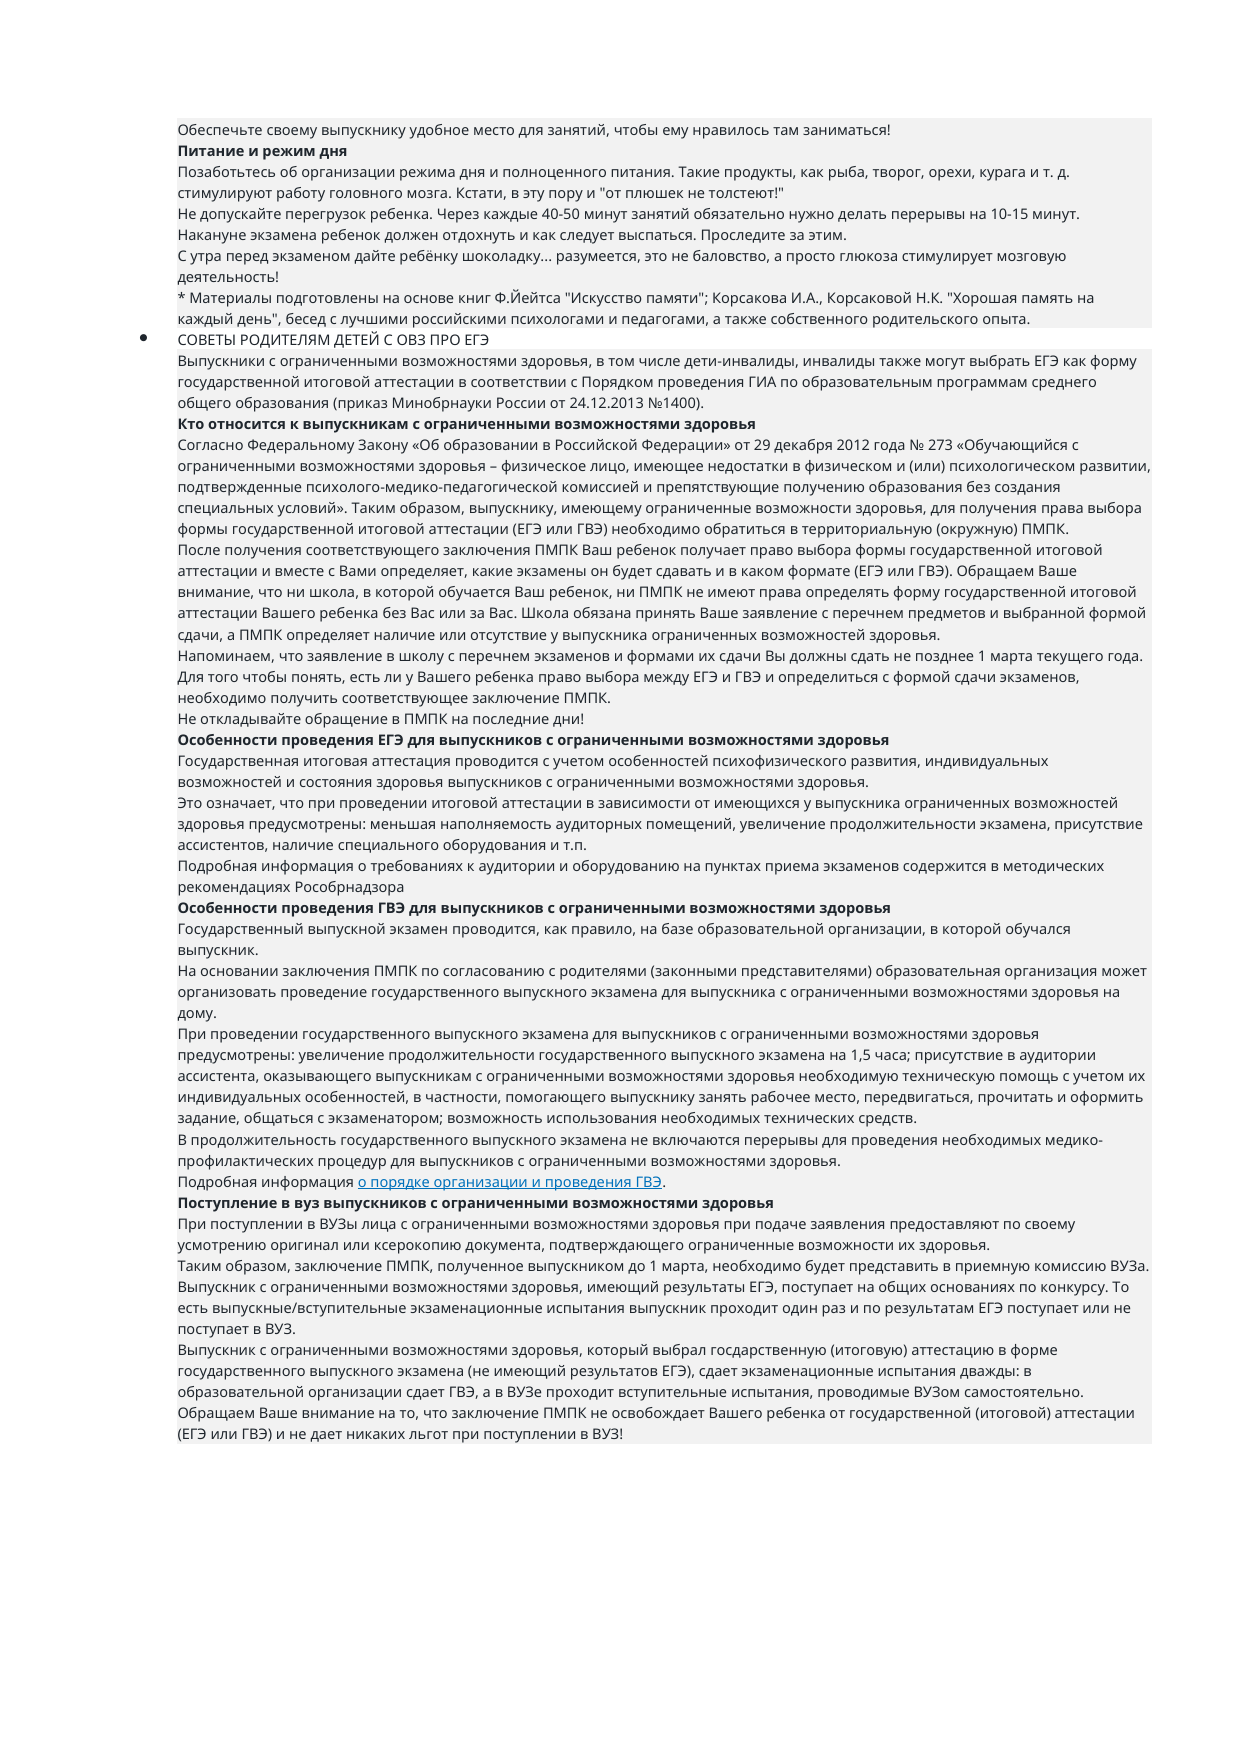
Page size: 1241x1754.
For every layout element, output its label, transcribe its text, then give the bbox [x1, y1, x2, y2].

text С утра перед экзаменом дайте ребёнку шоколадку... разумеется, это не баловство, а просто глюкоза стимулирует мозговую деятельность! [177, 244, 1152, 286]
text Подробная информация о порядке организации и проведения ГВЭ. [177, 1170, 1152, 1191]
text Позаботьтесь об организации режима дня и полноценного питания. Такие продукты, как рыба, творог, орехи, курага и т. д. стимулируют работу головного мозга. Кстати, в эту пору и "от плюшек не толстеют!" [177, 160, 1152, 202]
text Обращаем Ваше внимание на то, что заключение ПМПК не освобождает Вашего ребенка от государственной (итоговой) аттестации (ЕГЭ или ГВЭ) и не дает никаких льгот при поступлении в ВУЗ! [177, 1402, 1152, 1444]
text Это означает, что при проведении итоговой аттестации в зависимости от имеющихся у выпускника ограниченных возможностей здоровья предусмотрены: меньшая наполняемость аудиторных помещений, увеличение продолжительности экзамена, присутствие ассистентов, наличие специального оборудования и т.п. [177, 791, 1152, 854]
text Поступление в вуз выпускников с ограниченными возможностями здоровья [177, 1191, 1152, 1212]
text В продолжительность государственного выпускного экзамена не включаются перерывы для проведения необходимых медико-профилактических процедур для выпускников с ограниченными возможностями здоровья. [177, 1128, 1152, 1170]
text При поступлении в ВУЗы лица с ограниченными возможностями здоровья при подаче заявления предоставляют по своему усмотрению оригинал или ксерокопию документа, подтверждающего ограниченные возможности их здоровья. [177, 1212, 1152, 1254]
text Государственная итоговая аттестация проводится с учетом особенностей психофизического развития, индивидуальных возможностей и состояния здоровья выпускников с ограниченными возможностями здоровья. [177, 749, 1152, 791]
text Выпускник с ограниченными возможностями здоровья, который выбрал госдарственную (итоговую) аттестацию в форме государственного выпускного экзамена (не имеющий результатов ЕГЭ), сдает экзаменационные испытания дважды: в образовательной организации сдает ГВЭ, а в ВУЗе проходит вступительные испытания, проводимые ВУЗом самостоятельно. [177, 1338, 1152, 1402]
text Питание и режим дня [177, 139, 1152, 160]
text Не откладывайте обращение в ПМПК на последние дни! [177, 707, 1152, 728]
text Выпускник с ограниченными возможностями здоровья, имеющий результаты ЕГЭ, поступает на общих основаниях по конкурсу. То есть выпускные/вступительные экзаменационные испытания выпускник проходит один раз и по результатам ЕГЭ поступает или не поступает в ВУЗ. [177, 1275, 1152, 1338]
text * Материалы подготовлены на основе книг Ф.Йейтса "Искусство памяти"; Корсакова И.А., Корсаковой Н.К. "Хорошая память на каждый день", бесед с лучшими российскими психологами и педагогами, а также собственного родительского опыта. [177, 286, 1152, 328]
text Не допускайте перегрузок ребенка. Через каждые 40-50 минут занятий обязательно нужно делать перерывы на 10-15 минут. [177, 202, 1152, 223]
list СОВЕТЫ РОДИТЕЛЯМ ДЕТЕЙ С ОВЗ ПРО ЕГЭ [140, 328, 1152, 349]
text Особенности проведения ЕГЭ для выпускников с ограниченными возможностями здоровья [177, 728, 1152, 749]
text При проведении государственного выпускного экзамена для выпускников с ограниченными возможностями здоровья предусмотрены: увеличение продолжительности государственного выпускного экзамена на 1,5 часа; присутствие в аудитории ассистента, оказывающего выпускникам с ограниченными возможностями здоровья необходимую техническую помощь с учетом их индивидуальных особенностей, в частности, помогающего выпускнику занять рабочее место, передвигаться, прочитать и оформить задание, общаться с экзаменатором; возможность использования необходимых технических средств. [177, 1023, 1152, 1128]
text На основании заключения ПМПК по согласованию с родителями (законными представителями) образовательная организация может организовать проведение государственного выпускного экзамена для выпускника с ограниченными возможностями здоровья на дому. [177, 960, 1152, 1023]
text Подробная информация о требованиях к аудитории и оборудованию на пунктах приема экзаменов содержится в методических рекомендациях Рособрнадзора [177, 854, 1152, 897]
text Обеспечьте своему выпускнику удобное место для занятий, чтобы ему нравилось там заниматься! [177, 118, 1152, 139]
text Напоминаем, что заявление в школу с перечнем экзаменов и формами их сдачи Вы должны сдать не позднее 1 марта текущего года. Для того чтобы понять, есть ли у Вашего ребенка право выбора между ЕГЭ и ГВЭ и определиться с формой сдачи экзаменов, необходимо получить соответствующее заключение ПМПК. [177, 644, 1152, 707]
text Накануне экзамена ребенок должен отдохнуть и как следует выспаться. Проследите за этим. [177, 223, 1152, 244]
text Таким образом, заключение ПМПК, полученное выпускником до 1 марта, необходимо будет представить в приемную комиссию ВУЗа. [177, 1254, 1152, 1275]
text Выпускники с ограниченными возможностями здоровья, в том числе дети-инвалиды, инвалиды также могут выбрать ЕГЭ как форму государственной итоговой аттестации в соответствии с Порядком проведения ГИА по образовательным программам среднего общего образования (приказ Минобрнауки России от 24.12.2013 №1400). [177, 349, 1152, 413]
text Кто относится к выпускникам с ограниченными возможностями здоровья [177, 413, 1152, 434]
text После получения соответствующего заключения ПМПК Ваш ребенок получает право выбора формы государственной итоговой аттестации и вместе с Вами определяет, какие экзамены он будет сдавать и в каком формате (ЕГЭ или ГВЭ). Обращаем Ваше внимание, что ни школа, в которой обучается Ваш ребенок, ни ПМПК не имеют права определять форму государственной итоговой аттестации Вашего ребенка без Вас или за Вас. Школа обязана принять Ваше заявление с перечнем предметов и выбранной формой сдачи, а ПМПК определяет наличие или отсутствие у выпускника ограниченных возможностей здоровья. [177, 539, 1152, 644]
text Государственный выпускной экзамен проводится, как правило, на базе образовательной организации, в которой обучался выпускник. [177, 918, 1152, 960]
text Согласно Федеральному Закону «Об образовании в Российской Федерации» от 29 декабря 2012 года № 273 «Обучающийся с ограниченными возможностями здоровья – физическое лицо, имеющее недостатки в физическом и (или) психологическом развитии, подтвержденные психолого-медико-педагогической комиссией и препятствующие получению образования без создания специальных условий». Таким образом, выпускнику, имеющему ограниченные возможности здоровья, для получения права выбора формы государственной итоговой аттестации (ЕГЭ или ГВЭ) необходимо обратиться в территориальную (окружную) ПМПК. [177, 434, 1152, 539]
text Особенности проведения ГВЭ для выпускников с ограниченными возможностями здоровья [177, 897, 1152, 918]
